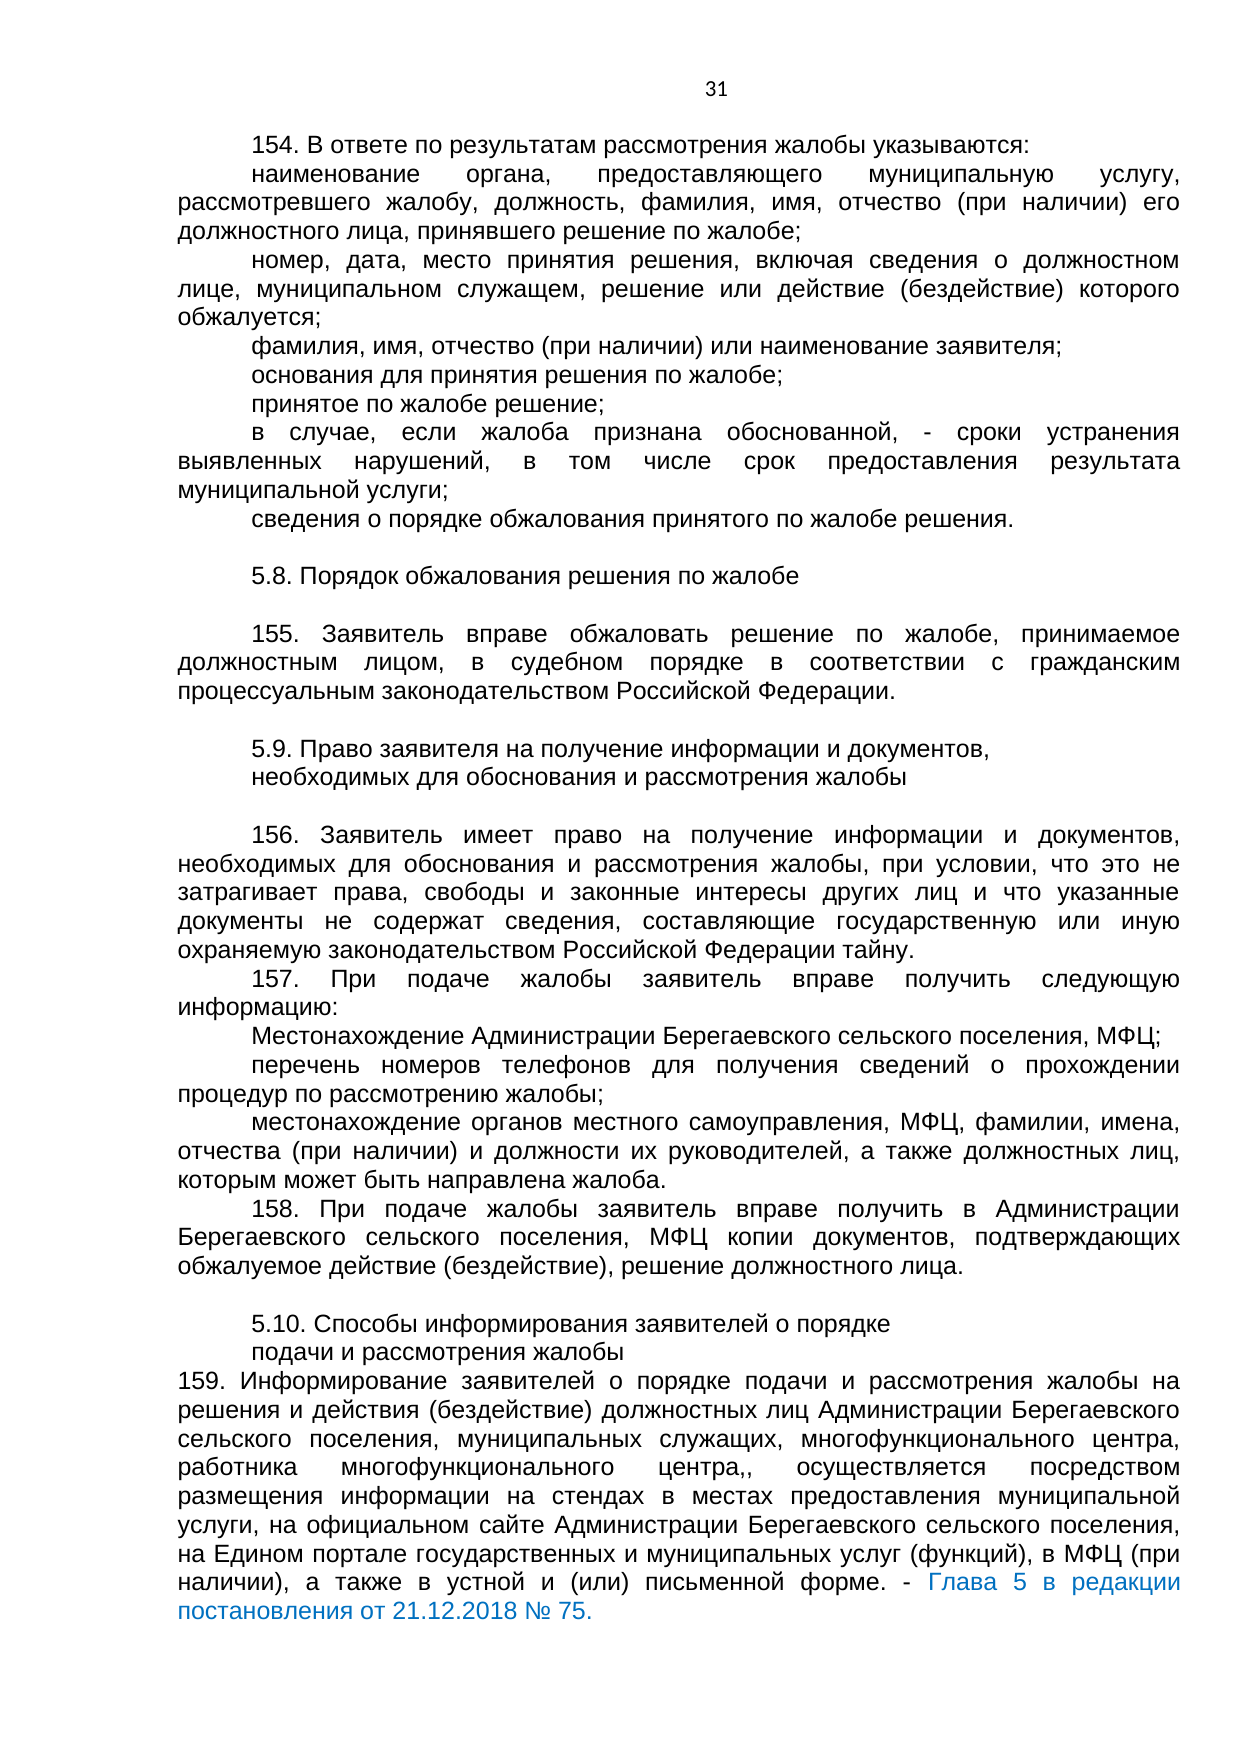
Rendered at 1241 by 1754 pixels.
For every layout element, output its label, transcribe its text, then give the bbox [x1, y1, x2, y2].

text 157. При подаче жалобы заявитель вправе получить следующую информацию: [177, 963, 1181, 1021]
text основания для принятия решения по жалобе; [177, 360, 1181, 388]
text 5.10. Способы информирования заявителей о порядке [177, 1308, 1181, 1337]
text в случае, если жалоба признана обоснованной, - сроки устранения выявленных нарушений, в том числе срок предоставления результата муниципальной услуги; [177, 417, 1181, 503]
text номер, дата, место принятия решения, включая сведения о должностном лице, муниципальном служащем, решение или действие (бездействие) которого обжалуется; [177, 245, 1181, 331]
text 158. При подаче жалобы заявитель вправе получить в Администрации Берегаевского сельского поселения, МФЦ копии документов, подтверждающих обжалуемое действие (бездействие), решение должностного лица. [177, 1193, 1181, 1280]
text наименование органа, предоставляющего муниципальную услугу, рассмотревшего жалобу, должность, фамилия, имя, отчество (при наличии) его должностного лица, принявшего решение по жалобе; [177, 158, 1181, 245]
text фамилия, имя, отчество (при наличии) или наименование заявителя; [177, 331, 1181, 360]
text 5.8. Порядок обжалования решения по жалобе [177, 561, 1181, 590]
text 154. В ответе по результатам рассмотрения жалобы указываются: [177, 130, 1181, 158]
text 159. Информирование заявителей о порядке подачи и рассмотрения жалобы на решения и действия (бездействие) должностных лиц Администрации Берегаевского сельского поселения, муниципальных служащих, многофункционального центра, работника многофункционального центра,, осуществляется посредством размещения информации на стендах в местах предоставления муниципальной услуги, на официальном сайте Администрации Берегаевского сельского поселения, на Едином портале государственных и муниципальных услуг (функций), в МФЦ (при наличии), а также в устной и (или) письменной форме. - Глава 5 в редакции постановления от 21.12.2018 № 75. [177, 1366, 1181, 1625]
text 155. Заявитель вправе обжаловать решение по жалобе, принимаемое должностным лицом, в судебном порядке в соответствии с гражданским процессуальным законодательством Российской Федерации. [177, 618, 1181, 705]
text необходимых для обоснования и рассмотрения жалобы [177, 762, 1181, 791]
text местонахождение органов местного самоуправления, МФЦ, фамилии, имена, отчества (при наличии) и должности их руководителей, а также должностных лиц, которым может быть направлена жалоба. [177, 1107, 1181, 1193]
text 5.9. Право заявителя на получение информации и документов, [177, 733, 1181, 762]
text принятое по жалобе решение; [177, 388, 1181, 417]
text подачи и рассмотрения жалобы [177, 1337, 1181, 1366]
text 156. Заявитель имеет право на получение информации и документов, необходимых для обоснования и рассмотрения жалобы, при условии, что это не затрагивает права, свободы и законные интересы других лиц и что указанные документы не содержат сведения, составляющие государственную или иную охраняемую законодательством Российской Федерации тайну. [177, 820, 1181, 963]
text Местонахождение Администрации Берегаевского сельского поселения, МФЦ; [177, 1021, 1181, 1050]
text перечень номеров телефонов для получения сведений о прохождении процедур по рассмотрению жалобы; [177, 1050, 1181, 1107]
text сведения о порядке обжалования принятого по жалобе решения. [177, 503, 1181, 532]
